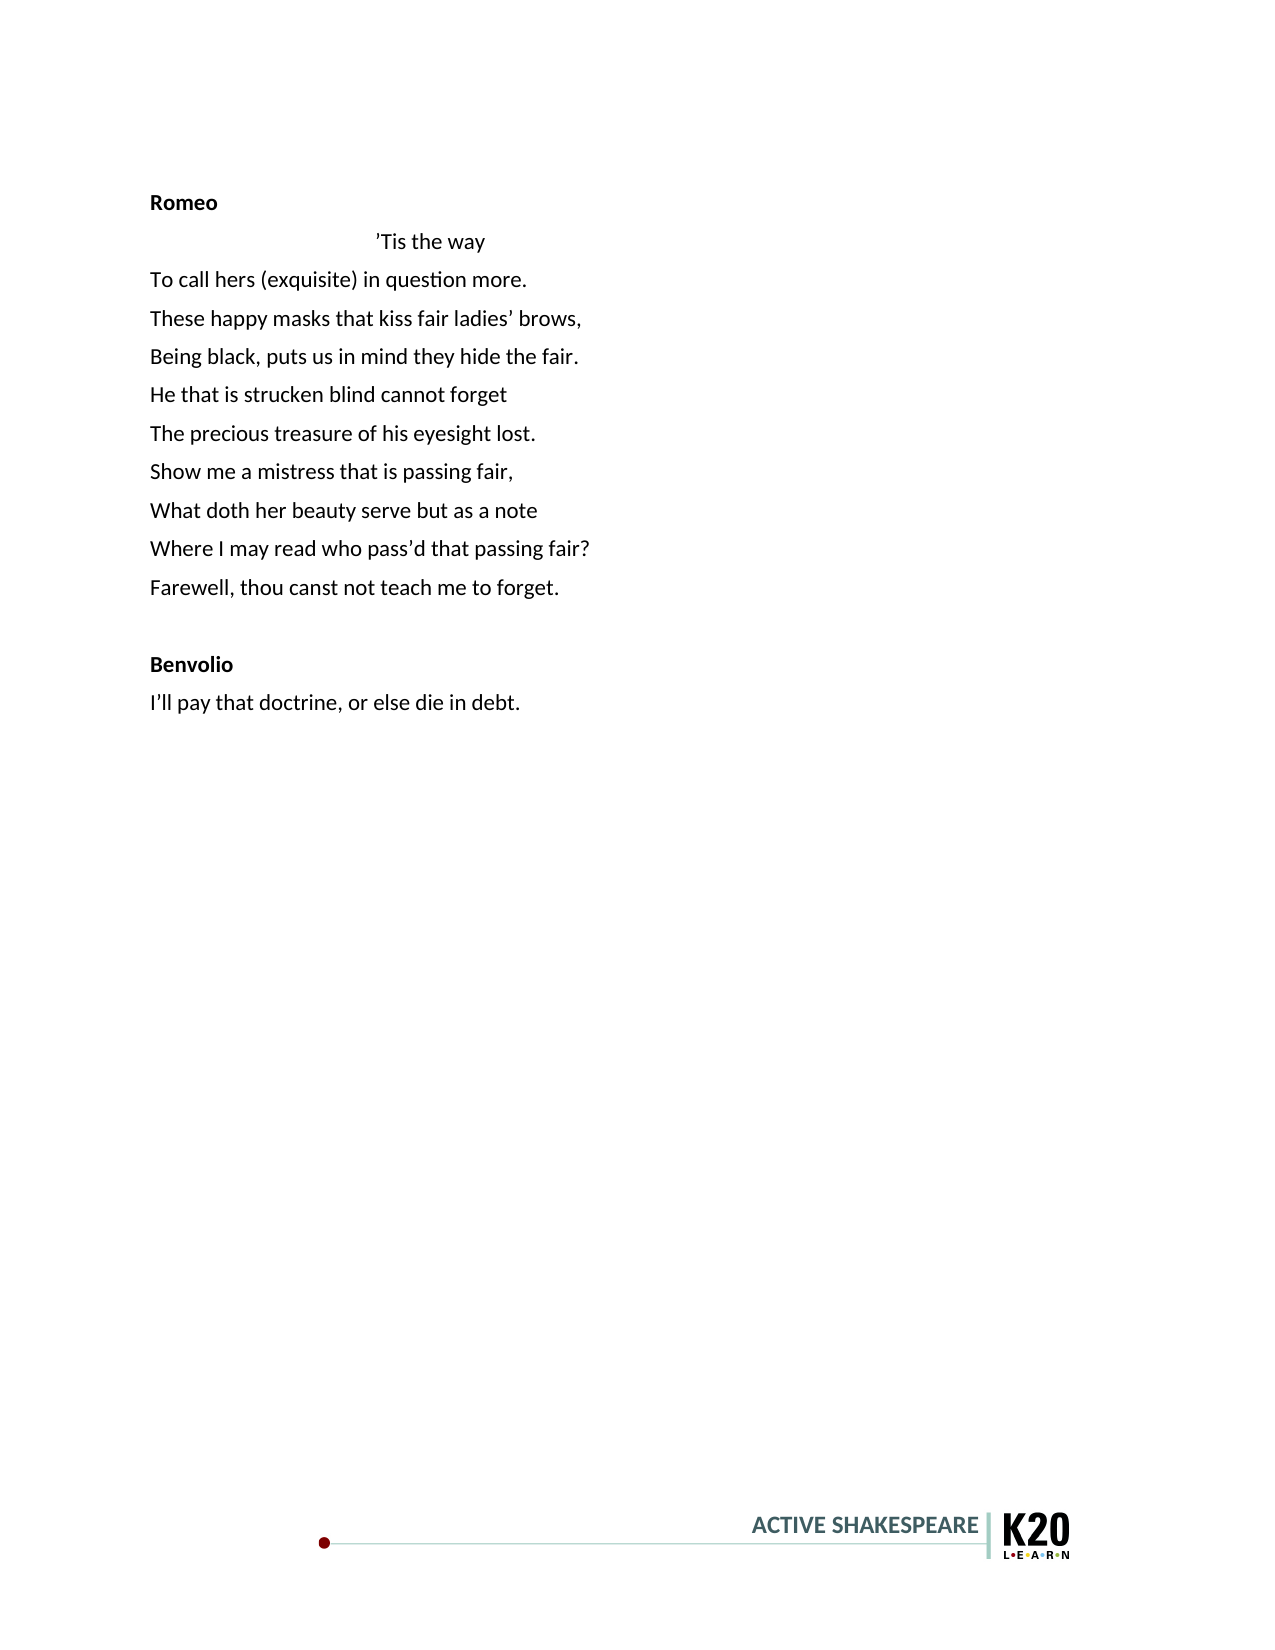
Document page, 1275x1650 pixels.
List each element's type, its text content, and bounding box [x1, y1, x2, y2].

text Show me a mistress that is passing fair, [150, 457, 1125, 486]
text What doth her beauty serve but as a note [150, 496, 1125, 524]
picture [318, 1509, 1069, 1562]
text These happy masks that kiss fair ladies’ brows, [150, 304, 1125, 332]
text The precious treasure of his eyesight lost. [150, 419, 1125, 447]
text Farewell, thou canst not teach me to forget. [150, 573, 1125, 601]
text Being black, puts us in mind they hide the fair. [150, 342, 1125, 370]
text He that is strucken blind cannot forget [150, 381, 1125, 409]
text Romeo [150, 188, 1125, 216]
text I’ll pay that doctrine, or else die in debt. [150, 688, 1125, 751]
text Where I may read who pass’d that passing fair? [150, 534, 1125, 562]
text ’Tis the way [375, 227, 1125, 255]
text To call hers (exquisite) in question more. [150, 265, 1125, 293]
text Benvolio [150, 650, 1125, 678]
